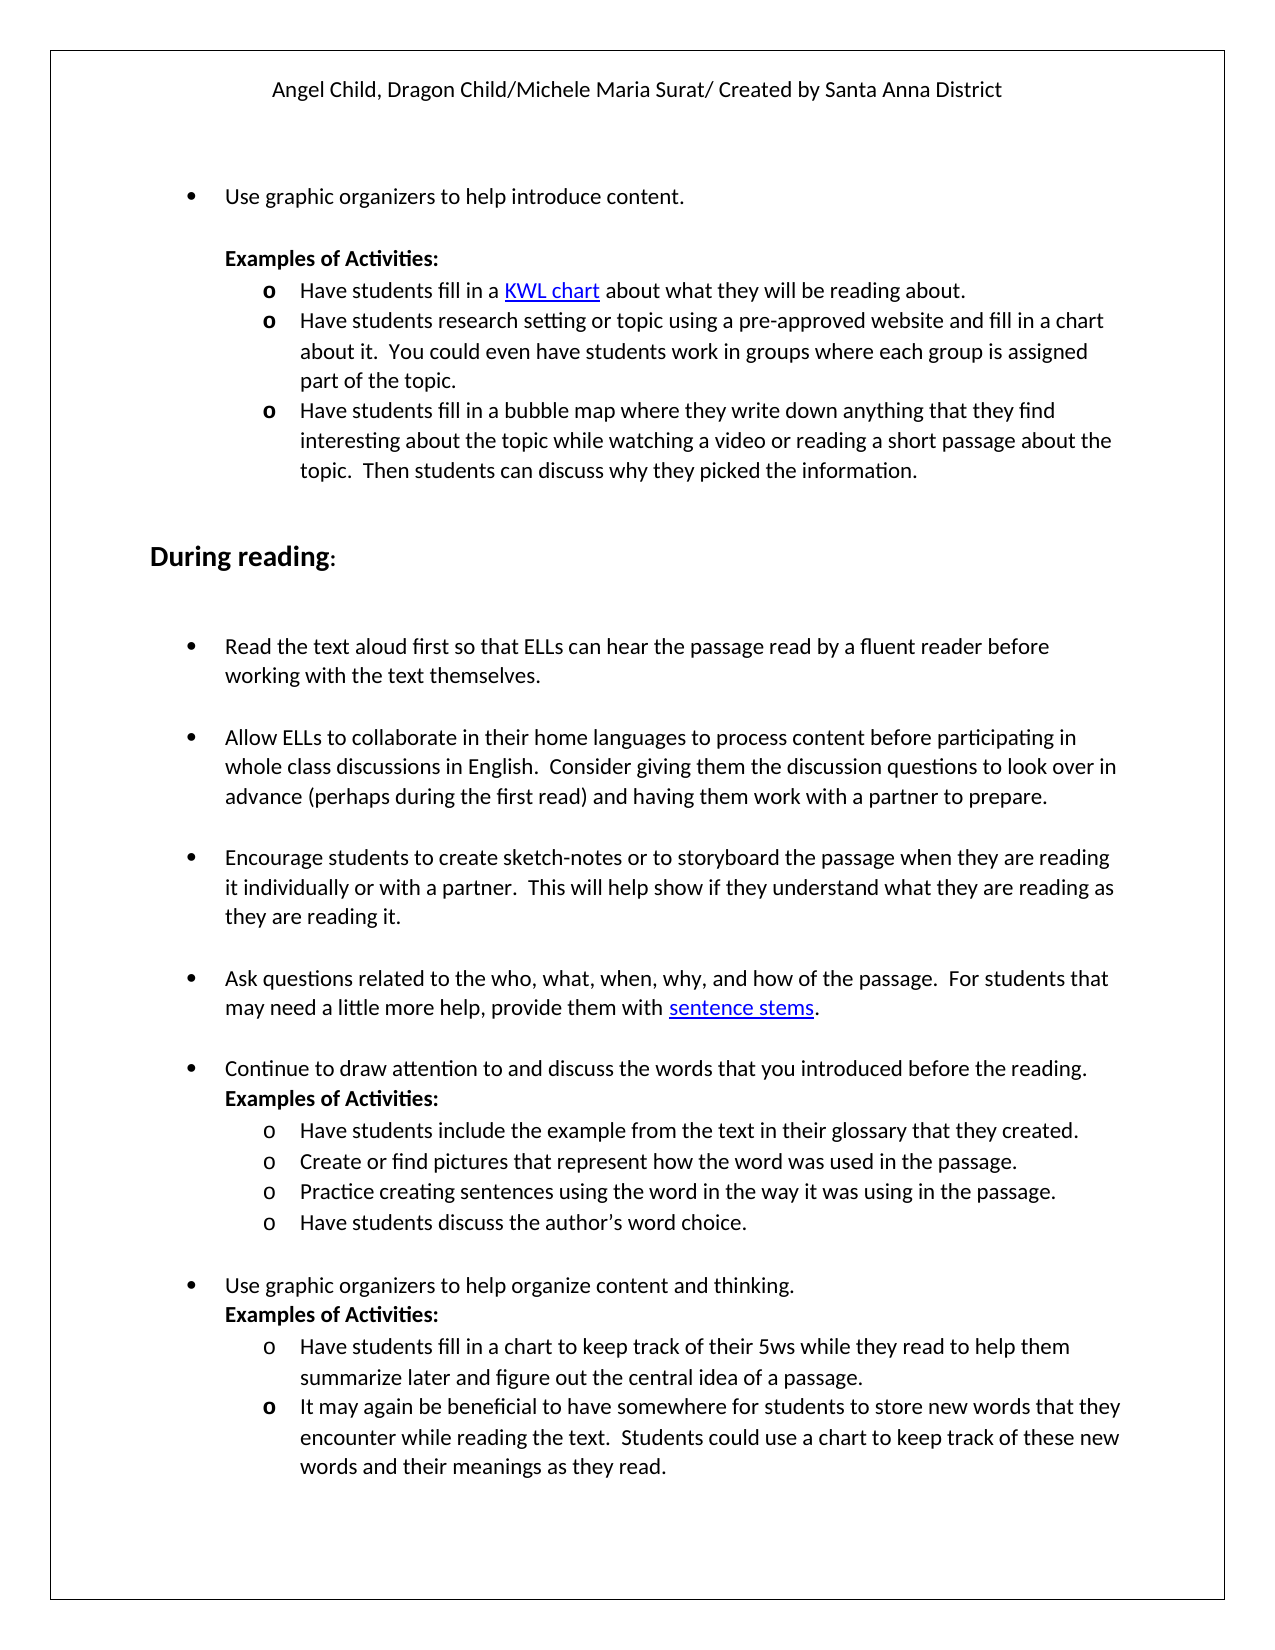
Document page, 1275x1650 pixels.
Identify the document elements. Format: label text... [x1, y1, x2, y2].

list Continue to draw attention to and discuss the words that you introduced before the reading. [187, 1054, 1125, 1083]
list Have students include the example from the text in their glossary that they created. [262, 1116, 1125, 1145]
list Have students discuss the author’s word choice. [262, 1208, 1125, 1237]
list Examples of Activities: [225, 1084, 1125, 1112]
list Use graphic organizers to help organize content and thinking. [187, 1271, 1125, 1299]
list Examples of Activities: [225, 244, 1125, 272]
list Ask questions related to the who, what, when, why, and how of the passage. For students that may need a little more help, provide them with sentence stems. [187, 964, 1125, 1021]
list Use graphic organizers to help introduce content. [187, 182, 1125, 210]
list Practice creating sentences using the word in the way it was using in the passage. [262, 1177, 1125, 1207]
list Have students fill in a chart to keep track of their 5ws while they read to help them summarize later and figure out the central idea of a passage. [262, 1332, 1125, 1391]
list It may again be beneficial to have somewhere for students to store new words that they encounter while reading the text. Students could use a chart to keep track of these new words and their meanings as they read. [262, 1392, 1125, 1480]
list Read the text aloud first so that ELLs can hear the passage read by a fluent reader before working with the text themselves. [187, 632, 1125, 689]
list Have students research setting or topic using a pre-approved website and fill in a chart about it. You could even have students work in groups where each group is assigned part of the topic. [262, 307, 1125, 394]
list Have students fill in a bubble map where they write down anything that they find interesting about the topic while watching a video or reading a short passage about the topic. Then students can discuss why they picked the information. [262, 396, 1125, 484]
list Create or find pictures that represent how the word was used in the passage. [262, 1147, 1125, 1176]
list Examples of Activities: [225, 1300, 1125, 1328]
list Allow ELLs to collaborate in their home languages to process content before participating in whole class discussions in English. Consider giving them the discussion questions to look over in advance (perhaps during the first read) and having them work with a partner to prepare. [187, 723, 1125, 810]
list Encourage students to create sketch-notes or to storyboard the passage when they are reading it individually or with a partner. This will help show if they understand what they are reading as they are reading it. [187, 843, 1125, 930]
text During reading: [150, 538, 1125, 574]
list Have students fill in a KWL chart about what they will be reading about. [262, 276, 1125, 305]
